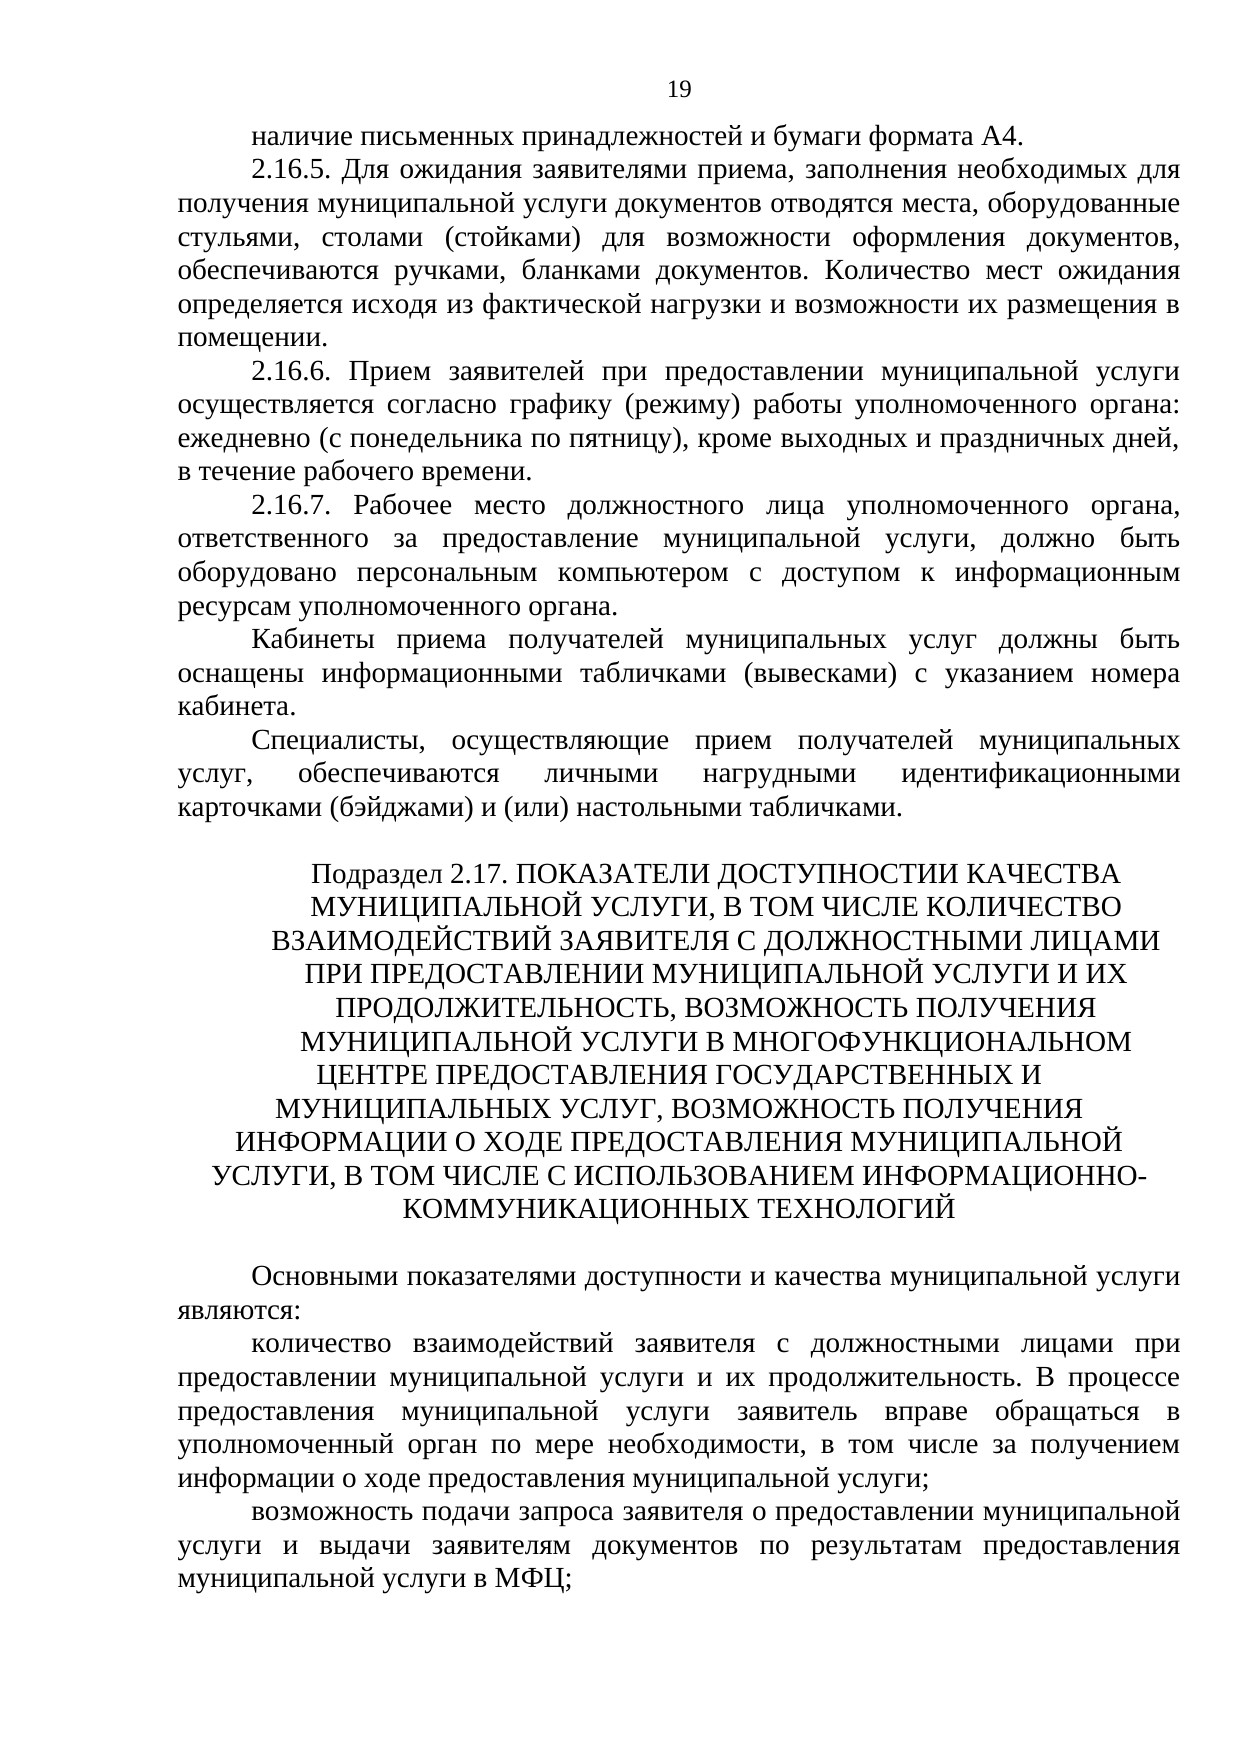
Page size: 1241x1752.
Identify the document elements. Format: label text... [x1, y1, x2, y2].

text МУНИЦИПАЛЬНОЙ УСЛУГИ В МНОГОФУНКЦИОНАЛЬНОМ ЦЕНТРЕ ПРЕДОСТАВЛЕНИЯ ГОСУДАРСТВЕННЫХ И МУНИЦИПАЛЬНЫХ УСЛУГ, ВОЗМОЖНОСТЬ ПОЛУЧЕНИЯ ИНФОРМАЦИИ О ХОДЕ ПРЕДОСТАВЛЕНИЯ МУНИЦИПАЛЬНОЙ УСЛУГИ, В ТОМ ЧИСЛЕ С ИСПОЛЬЗОВАНИЕМ ИНФОРМАЦИОННО-КОММУНИКАЦИОННЫХ ТЕХНОЛОГИЙ [177, 1024, 1181, 1225]
text Специалисты, осуществляющие прием получателей муниципальных услуг, обеспечиваются личными нагрудными идентификационными карточками (бэйджами) и (или) настольными табличками. [177, 722, 1181, 822]
text Кабинеты приема получателей муниципальных услуг должны быть оснащены информационными табличками (вывесками) с указанием номера кабинета. [177, 621, 1181, 722]
text наличие письменных принадлежностей и бумаги формата A4. [177, 118, 1181, 152]
text Основными показателями доступности и качества муниципальной услуги являются: [177, 1258, 1181, 1326]
text МУНИЦИПАЛЬНОЙ УСЛУГИ, В ТОМ ЧИСЛЕ КОЛИЧЕСТВО [177, 889, 1181, 923]
text возможность подачи запроса заявителя о предоставлении муниципальной услуги и выдачи заявителям документов по результатам предоставления муниципальной услуги в МФЦ; [177, 1493, 1181, 1594]
text 2.16.7. Рабочее место должностного лица уполномоченного органа, ответственного за предоставление муниципальной услуги, должно быть оборудовано персональным компьютером с доступом к информационным ресурсам уполномоченного органа. [177, 487, 1181, 621]
text количество взаимодействий заявителя с должностными лицами при предоставлении муниципальной услуги и их продолжительность. В процессе предоставления муниципальной услуги заявитель вправе обращаться в уполномоченный орган по мере необходимости, в том числе за получением информации о ходе предоставления муниципальной услуги; [177, 1326, 1181, 1493]
text 2.16.6. Прием заявителей при предоставлении муниципальной услуги осуществляется согласно графику (режиму) работы уполномоченного органа: ежедневно (с понедельника по пятницу), кроме выходных и праздничных дней, в течение рабочего времени. [177, 353, 1181, 487]
text ПРИ ПРЕДОСТАВЛЕНИИ МУНИЦИПАЛЬНОЙ УСЛУГИ И ИХ [177, 957, 1181, 990]
text ПРОДОЛЖИТЕЛЬНОСТЬ, ВОЗМОЖНОСТЬ ПОЛУЧЕНИЯ [177, 990, 1181, 1024]
text ВЗАИМОДЕЙСТВИЙ ЗАЯВИТЕЛЯ С ДОЛЖНОСТНЫМИ ЛИЦАМИ [177, 923, 1181, 957]
text 2.16.5. Для ожидания заявителями приема, заполнения необходимых для получения муниципальной услуги документов отводятся места, оборудованные стульями, столами (стойками) для возможности оформления документов, обеспечиваются ручками, бланками документов. Количество мест ожидания определяется исходя из фактической нагрузки и возможности их размещения в помещении. [177, 152, 1181, 353]
text Подраздел 2.17. ПОКАЗАТЕЛИ ДОСТУПНОСТИИ КАЧЕСТВА [177, 856, 1181, 889]
